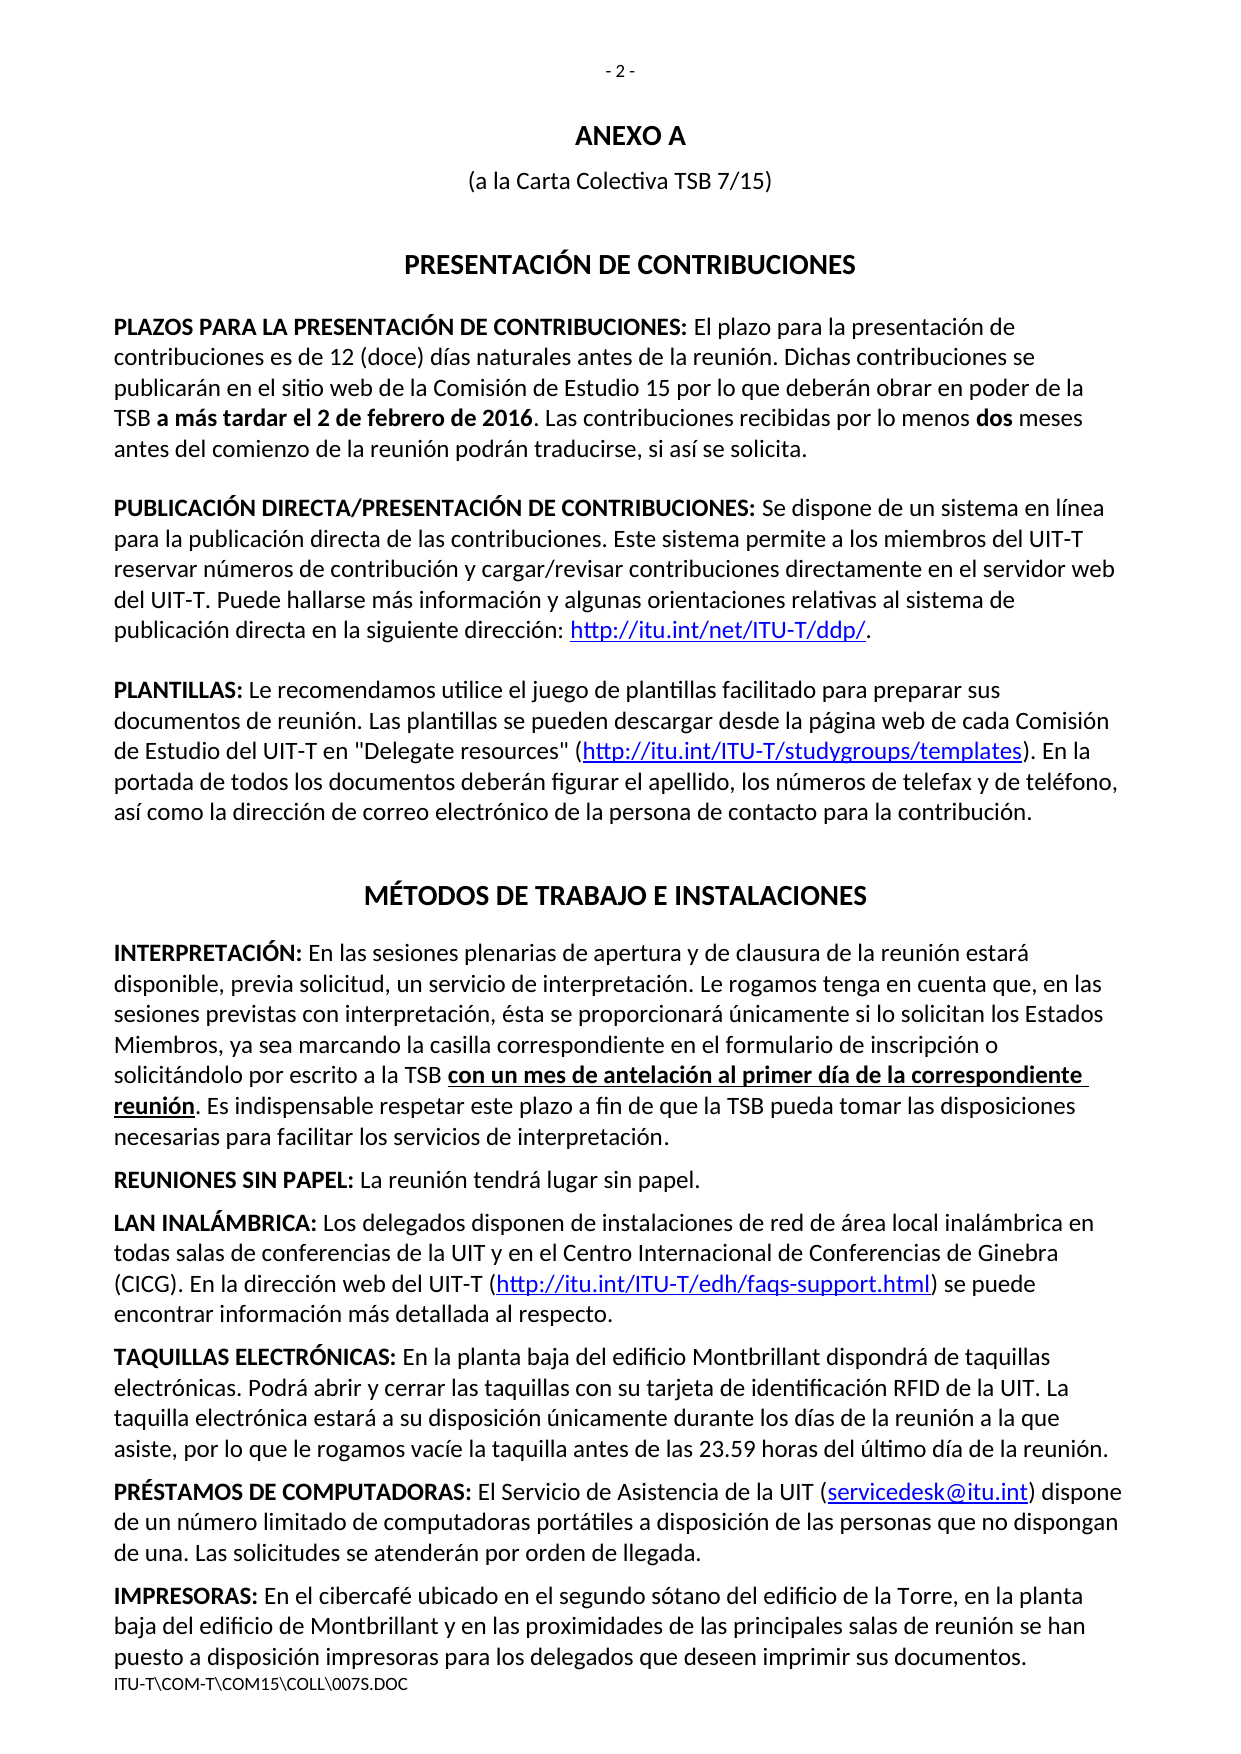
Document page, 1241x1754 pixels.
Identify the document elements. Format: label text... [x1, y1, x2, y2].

text TAQUILLAS ELECTRÓNICAS: En la planta baja del edificio Montbrillant dispondrá de taquillas electrónicas. Podrá abrir y cerrar las taquillas con su tarjeta de identificación RFID de la UIT. La taquilla electrónica estará a su disposición únicamente durante los días de la reunión a la que asiste, por lo que le rogamos vacíe la taquilla antes de las 23.59 horas del último día de la reunión. [113, 1341, 1127, 1463]
text INTERPRETACIÓN: En las sesiones plenarias de apertura y de clausura de la reunión estará disponible, previa solicitud, un servicio de interpretación. Le rogamos tenga en cuenta que, en las sesiones previstas con interpretación, ésta se proporcionará únicamente si lo solicitan los Estados Miembros, ya sea marcando la casilla correspondiente en el formulario de inscripción o solicitándolo por escrito a la TSB con un mes de antelación al primer día de la correspondiente reunión. Es indispensable respetar este plazo a fin de que la TSB pueda tomar las disposiciones necesarias para facilitar los servicios de interpretación. [113, 938, 1127, 1151]
text PRESENTACIÓN DE CONTRIBUCIONES [113, 246, 1147, 282]
text IMPRESORAS: En el cibercafé ubicado en el segundo sótano del edificio de la Torre, en la planta baja del edificio de Montbrillant y en las proximidades de las principales salas de reunión se han puesto a disposición impresoras para los delegados que deseen imprimir sus documentos. [113, 1580, 1127, 1672]
text (a la Carta Colectiva TSB 7/15) [113, 166, 1127, 196]
text REUNIONES SIN PAPEL: La reunión tendrá lugar sin papel. [113, 1164, 1127, 1194]
text PUBLICACIÓN DIRECTA/PRESENTACIÓN DE CONTRIBUCIONES: Se dispone de un sistema en línea para la publicación directa de las contribuciones. Este sistema permite a los miembros del UIT-T reservar números de contribución y cargar/revisar contribuciones directamente en el servidor web del UIT-T. Puede hallarse más información y algunas orientaciones relativas al sistema de publicación directa en la siguiente dirección: http://itu.int/net/ITU-T/ddp/. [113, 493, 1127, 645]
text ANEXO A [113, 117, 1147, 153]
text LAN INALÁMBRICA: Los delegados disponen de instalaciones de red de área local inalámbrica en todas salas de conferencias de la UIT y en el Centro Internacional de Conferencias de Ginebra (CICG). En la dirección web del UIT-T (http://itu.int/ITU-T/edh/faqs-support.html) se puede encontrar información más detallada al respecto. [113, 1207, 1127, 1329]
text PLAZOS PARA LA PRESENTACIÓN DE CONTRIBUCIONES: El plazo para la presentación de contribuciones es de 12 (doce) días naturales antes de la reunión. Dichas contribuciones se publicarán en el sitio web de la Comisión de Estudio 15 por lo que deberán obrar en poder de la TSB a más tardar el 2 de febrero de 2016. Las contribuciones recibidas por lo menos dos meses antes del comienzo de la reunión podrán traducirse, si así se solicita. [113, 311, 1127, 463]
text PLANTILLAS: Le recomendamos utilice el juego de plantillas facilitado para preparar sus documentos de reunión. Las plantillas se pueden descargar desde la página web de cada Comisión de Estudio del UIT-T en "Delegate resources" (http://itu.int/ITU-T/studygroups/templates). En la portada de todos los documentos deberán figurar el apellido, los números de telefax y de teléfono, así como la dirección de correo electrónico de la persona de contacto para la contribución. [113, 674, 1127, 827]
text MÉTODOS DE TRABAJO E INSTALACIONES [113, 877, 1117, 913]
text PRÉSTAMOS DE COMPUTADORAS: El Servicio de Asistencia de la UIT (servicedesk@itu.int) dispone de un número limitado de computadoras portátiles a disposición de las personas que no dispongan de una. Las solicitudes se atenderán por orden de llegada. [113, 1476, 1127, 1567]
